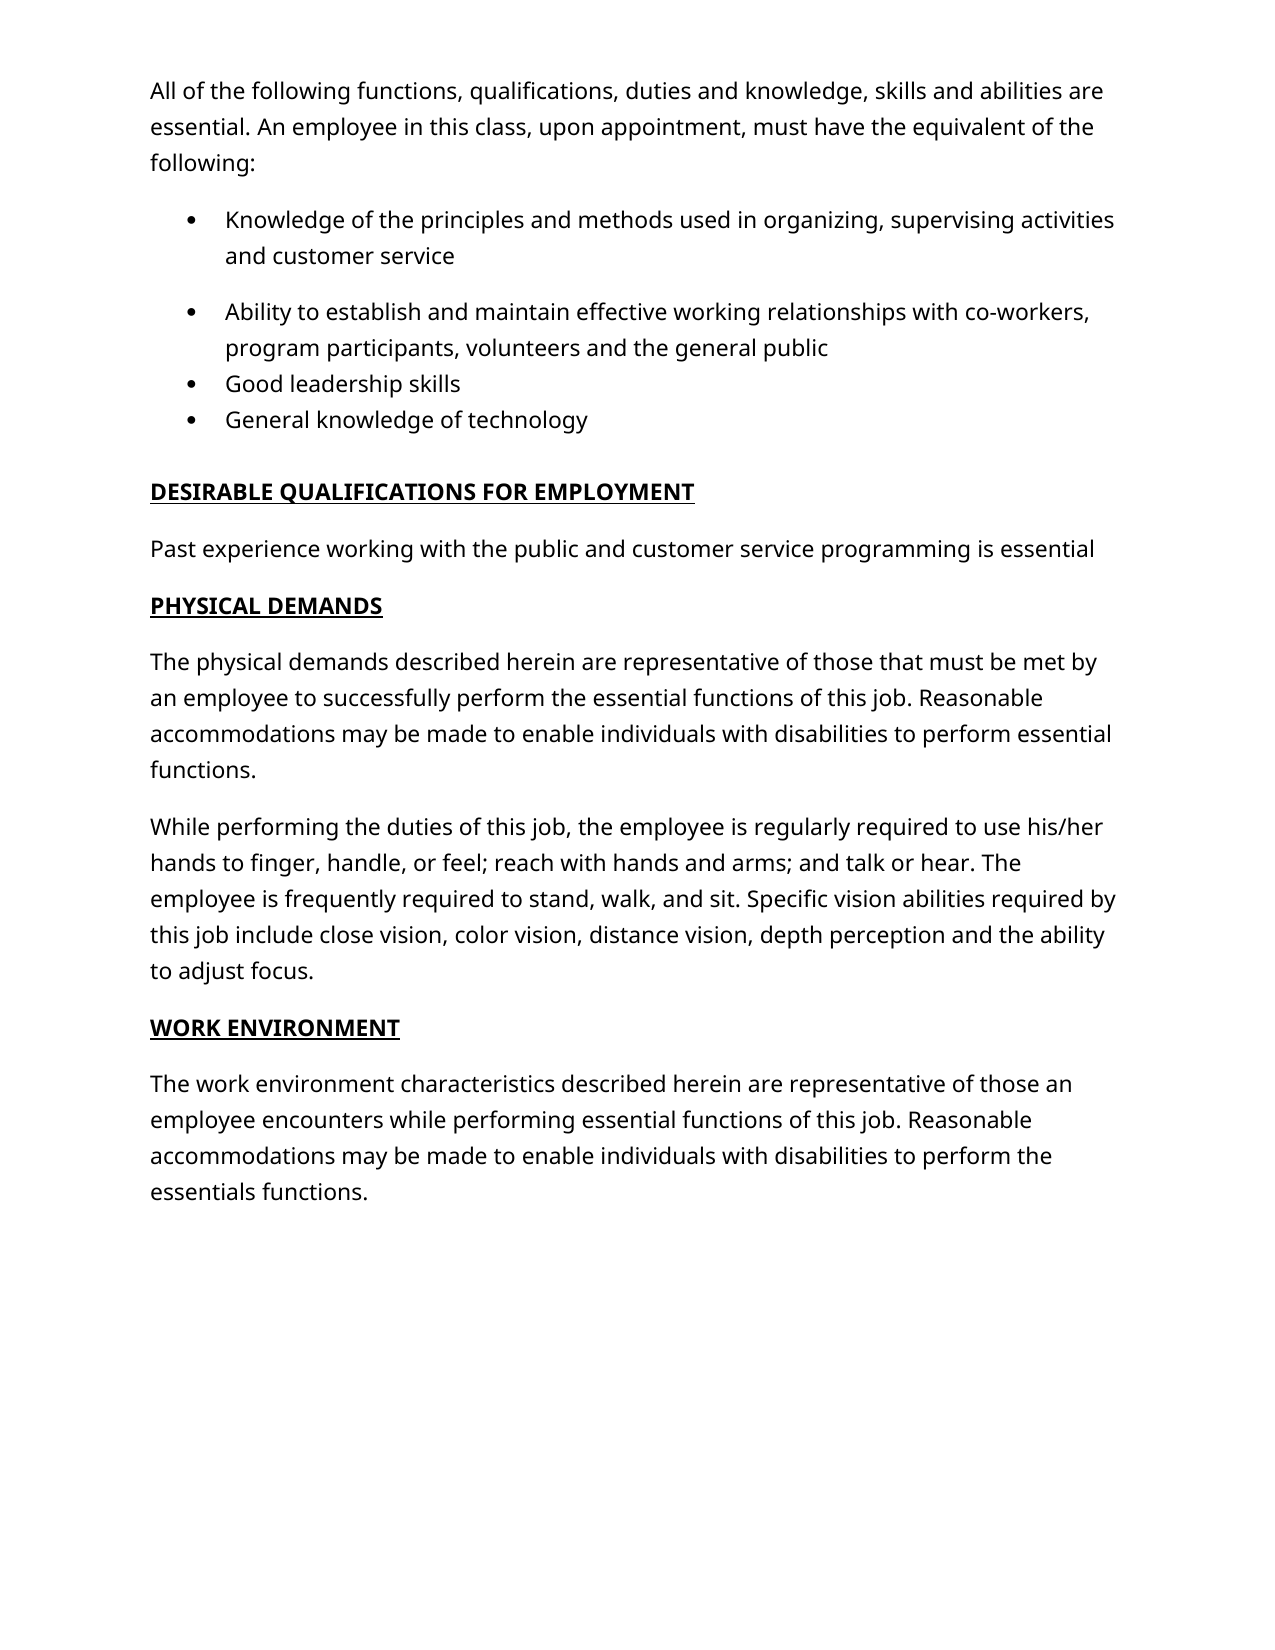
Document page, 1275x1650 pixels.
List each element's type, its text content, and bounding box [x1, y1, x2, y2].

text All of the following functions, qualifications, duties and knowledge, skills and abilities are essential. An employee in this class, upon appointment, must have the equivalent of the following: [150, 75, 1125, 178]
text PHYSICAL DEMANDS [150, 589, 1125, 621]
text DESIRABLE QUALIFICATIONS FOR EMPLOYMENT [150, 476, 1125, 507]
text WORK ENVIRONMENT [150, 1011, 1125, 1043]
text The work environment characteristics described herein are representative of those an employee encounters while performing essential functions of this job. Reasonable accommodations may be made to enable individuals with disabilities to perform the essentials functions. [150, 1068, 1125, 1207]
list Ability to establish and maintain effective working relationships with co-workers, program participants, volunteers and the general public [187, 296, 1125, 363]
list Knowledge of the principles and methods used in organizing, supervising activities and customer service [187, 204, 1125, 271]
text While performing the duties of this job, the employee is regularly required to use his/her hands to finger, handle, or feel; reach with hands and arms; and talk or hear. The employee is frequently required to stand, walk, and sit. Specific vision abilities required by this job include close vision, color vision, distance vision, depth perception and the ability to adjust focus. [150, 811, 1125, 986]
text The physical demands described herein are representative of those that must be met by an employee to successfully perform the essential functions of this job. Reasonable accommodations may be made to enable individuals with disabilities to perform essential functions. [150, 646, 1125, 785]
text Past experience working with the public and customer service programming is essential [150, 533, 1125, 564]
list General knowledge of technology [187, 404, 1125, 435]
list Good leadership skills [187, 368, 1125, 399]
